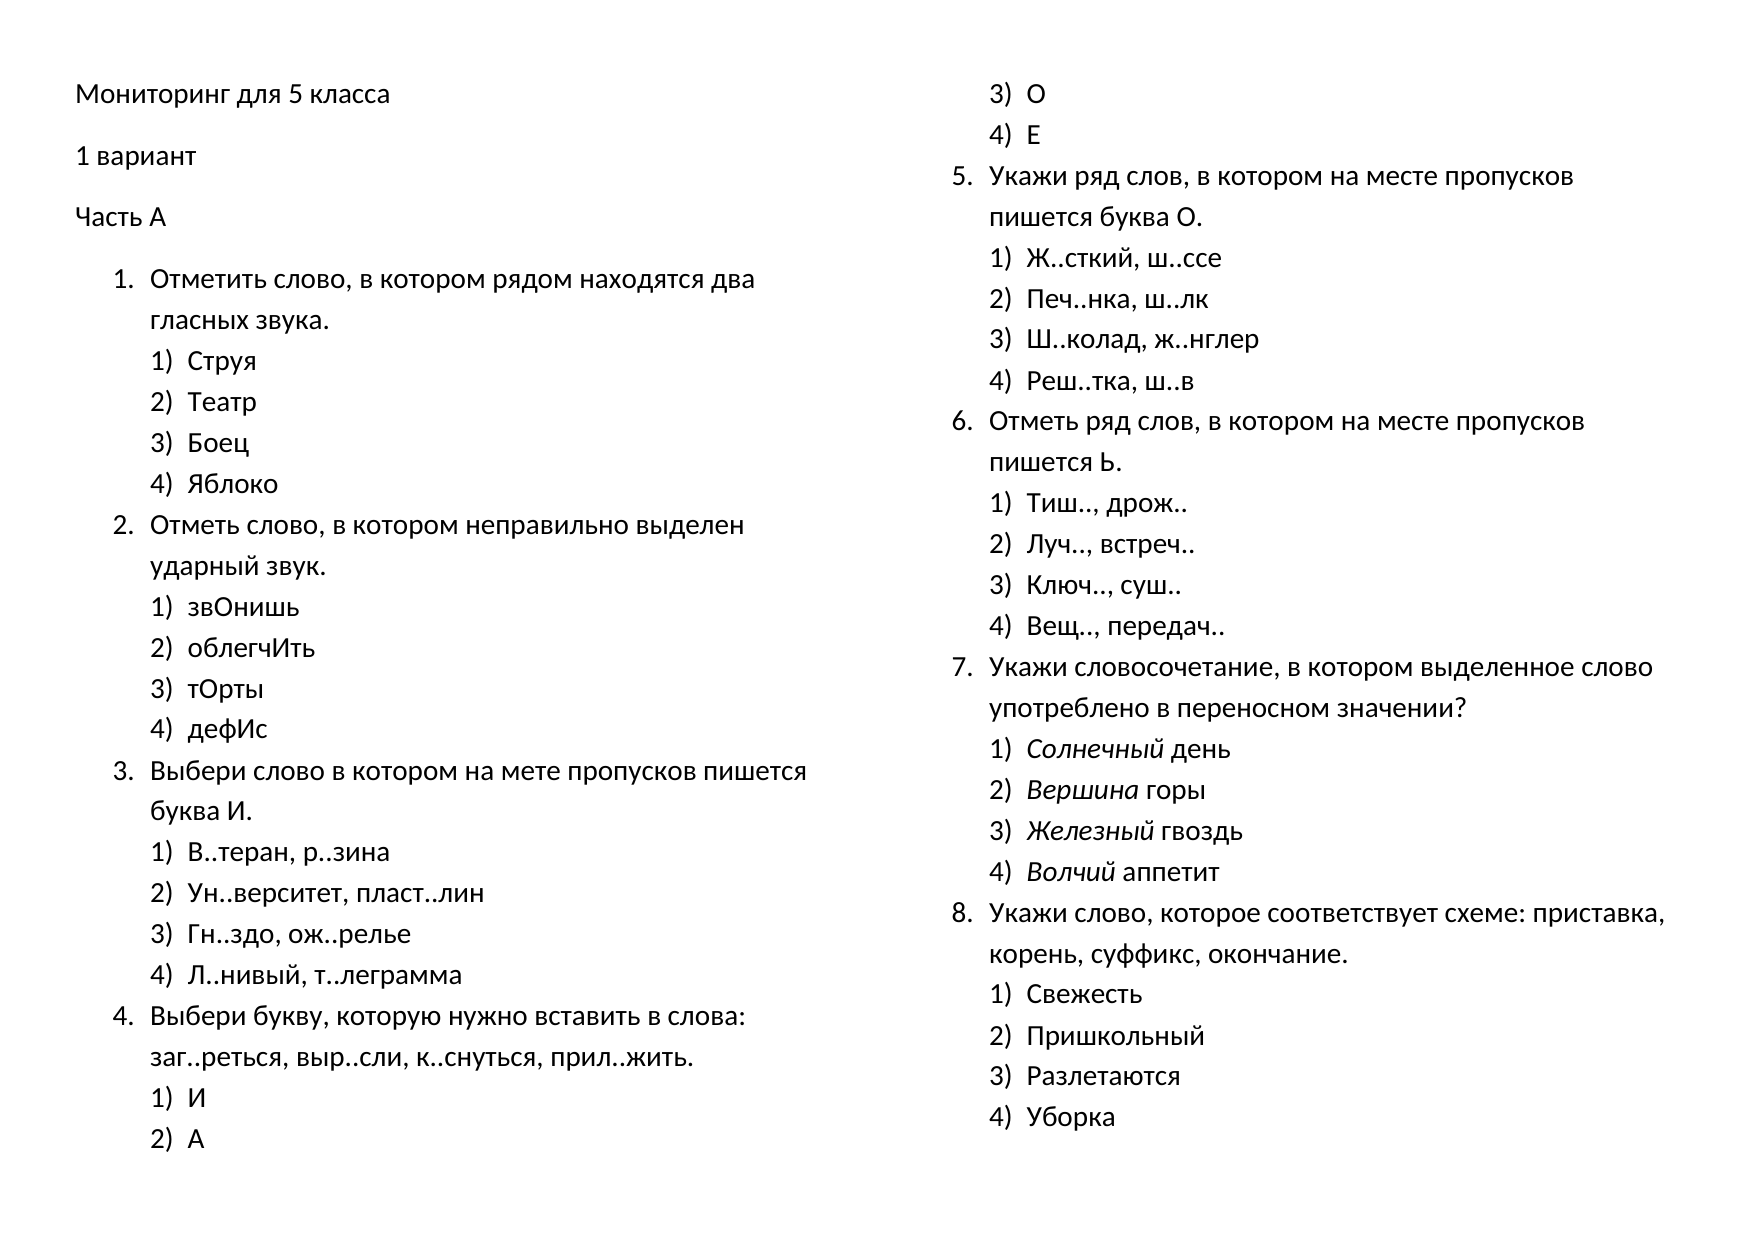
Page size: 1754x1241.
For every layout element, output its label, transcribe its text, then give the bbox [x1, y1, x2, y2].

list Выбери букву, которую нужно вставить в слова: заг..реться, выр..сли, к..снуться, прил..жить. [112, 997, 840, 1074]
list Театр [150, 383, 840, 419]
list звОнишь [150, 588, 840, 623]
list Волчий аппетит [989, 853, 1679, 888]
list Луч.., встреч.. [989, 525, 1679, 561]
list И [150, 1079, 840, 1115]
list Е [989, 116, 1679, 152]
list Железный гвоздь [989, 812, 1679, 847]
list Гн..здо, ож..релье [150, 915, 840, 951]
list Отметь слово, в котором неправильно выделен ударный звук. [112, 506, 840, 582]
list В..теран, р..зина [150, 833, 840, 869]
list Ш..колад, ж..нглер [989, 321, 1679, 356]
list Отметить слово, в котором рядом находятся два гласных звука. [112, 260, 840, 337]
list О [989, 75, 1679, 111]
list Свежесть [989, 976, 1679, 1011]
list Ун..верситет, пласт..лин [150, 874, 840, 910]
list Отметь ряд слов, в котором на месте пропусков пишется Ь. [951, 402, 1679, 479]
list дефИс [150, 711, 840, 746]
list Уборка [989, 1098, 1679, 1134]
list А [150, 1120, 840, 1156]
list Укажи ряд слов, в котором на месте пропусков пишется буква О. [951, 157, 1679, 233]
list Боец [150, 424, 840, 460]
list Укажи словосочетание, в котором выделенное слово употреблено в переносном значении? [951, 648, 1679, 725]
list Печ..нка, ш..лк [989, 280, 1679, 315]
text 1 вариант [75, 137, 840, 172]
list Струя [150, 342, 840, 378]
list Тиш.., дрож.. [989, 484, 1679, 520]
list Укажи слово, которое соответствует схеме: приставка, корень, суффикс, окончание. [951, 894, 1679, 970]
list Разлетаются [989, 1057, 1679, 1093]
list Вершина горы [989, 771, 1679, 807]
text Часть А [75, 198, 840, 234]
list Яблоко [150, 465, 840, 501]
list Выбери слово в котором на мете пропусков пишется буква И. [112, 752, 840, 828]
list Ключ.., суш.. [989, 566, 1679, 602]
list Л..нивый, т..леграмма [150, 956, 840, 992]
text Мониторинг для 5 класса [75, 75, 840, 111]
list тОрты [150, 670, 840, 705]
list облегчИть [150, 629, 840, 664]
list Вещ.., передач.. [989, 607, 1679, 643]
list Солнечный день [989, 730, 1679, 766]
list Пришкольный [989, 1017, 1679, 1052]
list Ж..сткий, ш..ссе [989, 239, 1679, 274]
list Реш..тка, ш..в [989, 362, 1679, 397]
